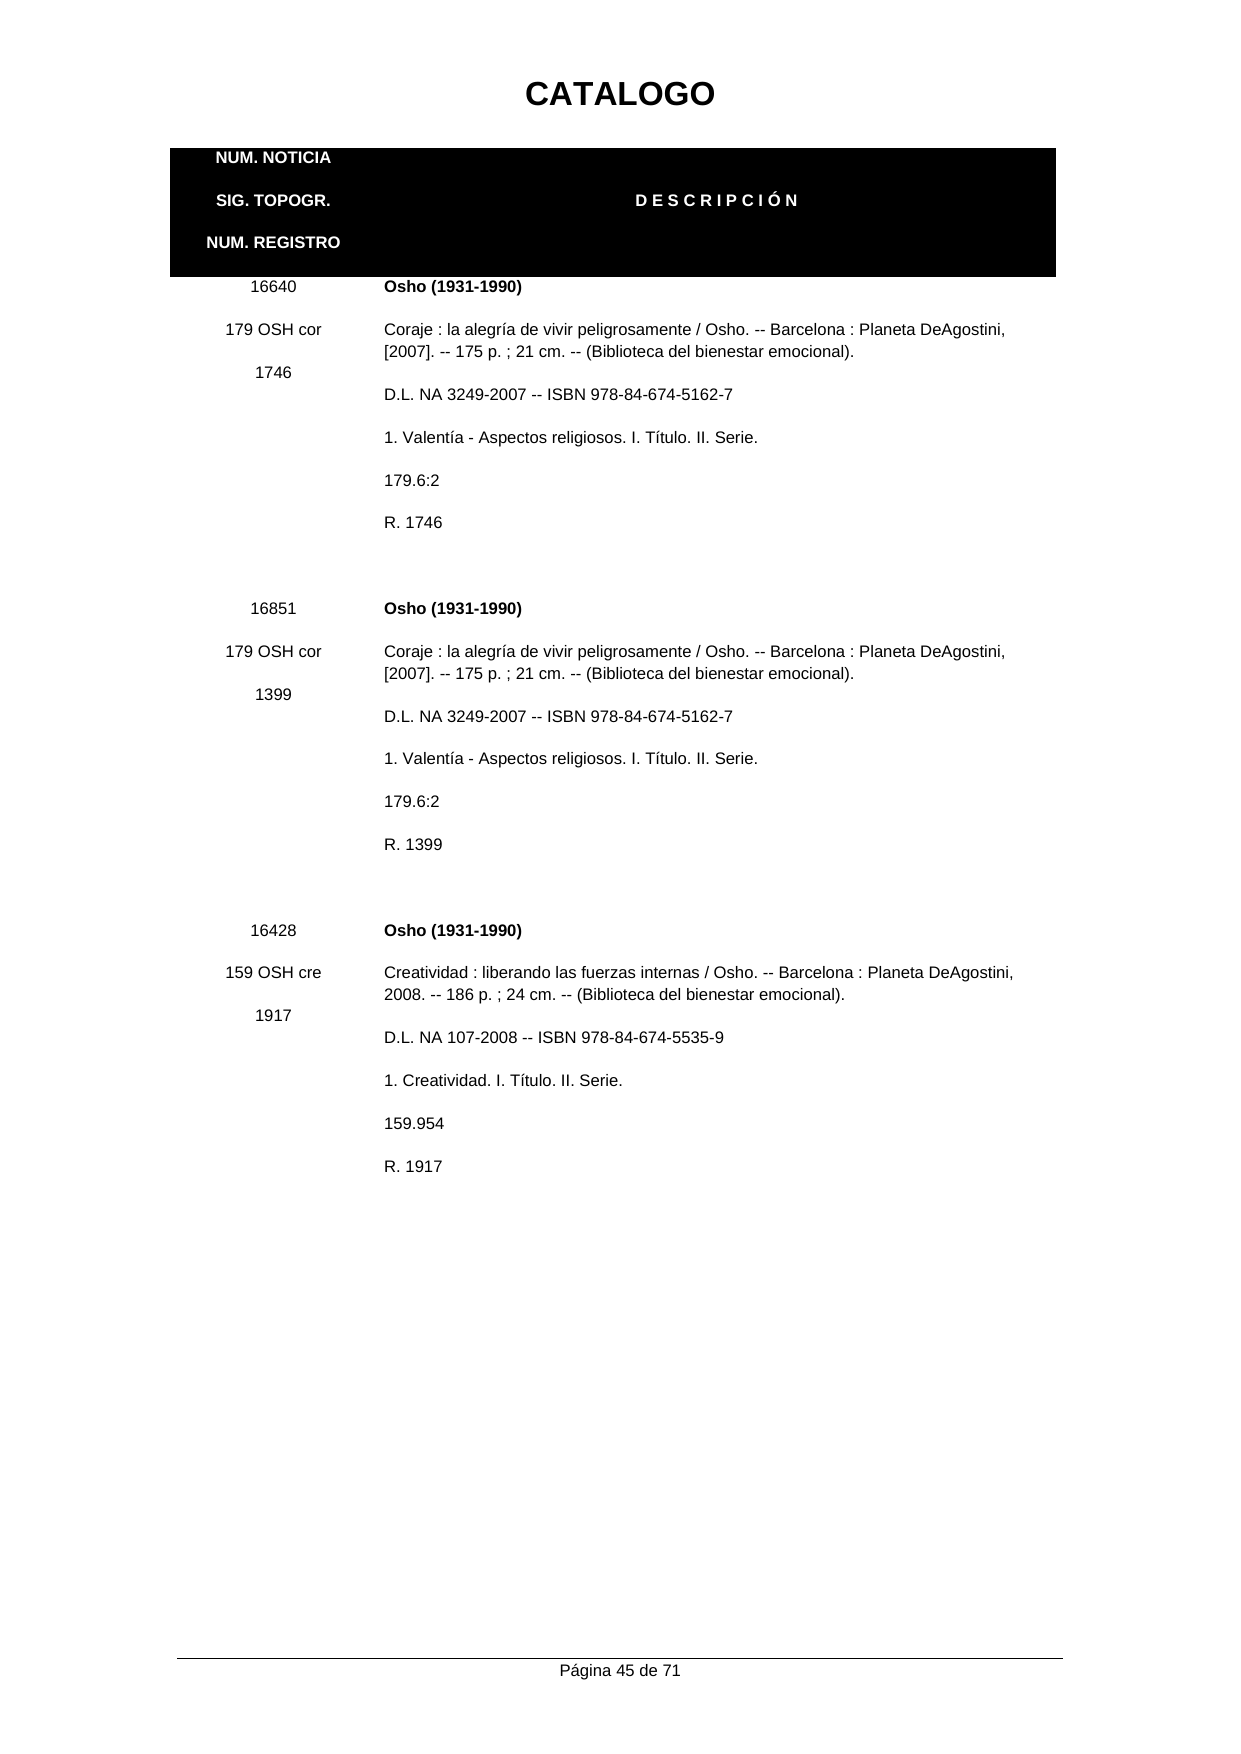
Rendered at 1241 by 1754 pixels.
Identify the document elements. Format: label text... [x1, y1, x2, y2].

table_header NUM. NOTICIA SIG. TOPOGR. NUM. REGISTRO [170, 148, 377, 277]
table_cell Osho (1931-1990) Coraje : la alegría de vivir peligrosamente / Osho. -- Barcelona : Planeta DeAgostini, [2007]. -- 175 p. ; 21 cm. -- (Biblioteca del bienestar emocional). D.L. NA 3249-2007 -- ISBN 978-84-674-5162-7 1. Valentía - Aspectos religiosos. I. Título. II. Serie. 179.6:2 R. 1399 [377, 599, 1056, 920]
table_cell 16428 159 OSH cre 1917 [170, 920, 377, 1242]
table_cell Osho (1931-1990) Coraje : la alegría de vivir peligrosamente / Osho. -- Barcelona : Planeta DeAgostini, [2007]. -- 175 p. ; 21 cm. -- (Biblioteca del bienestar emocional). D.L. NA 3249-2007 -- ISBN 978-84-674-5162-7 1. Valentía - Aspectos religiosos. I. Título. II. Serie. 179.6:2 R. 1746 [377, 277, 1056, 599]
table_header D E S C R I P C I Ó N [377, 148, 1056, 277]
table_cell 16851 179 OSH cor 1399 [170, 599, 377, 920]
table_cell 16640 179 OSH cor 1746 [170, 277, 377, 599]
table_cell Osho (1931-1990) Creatividad : liberando las fuerzas internas / Osho. -- Barcelona : Planeta DeAgostini, 2008. -- 186 p. ; 24 cm. -- (Biblioteca del bienestar emocional). D.L. NA 107-2008 -- ISBN 978-84-674-5535-9 1. Creatividad. I. Título. II. Serie. 159.954 R. 1917 [377, 920, 1056, 1242]
